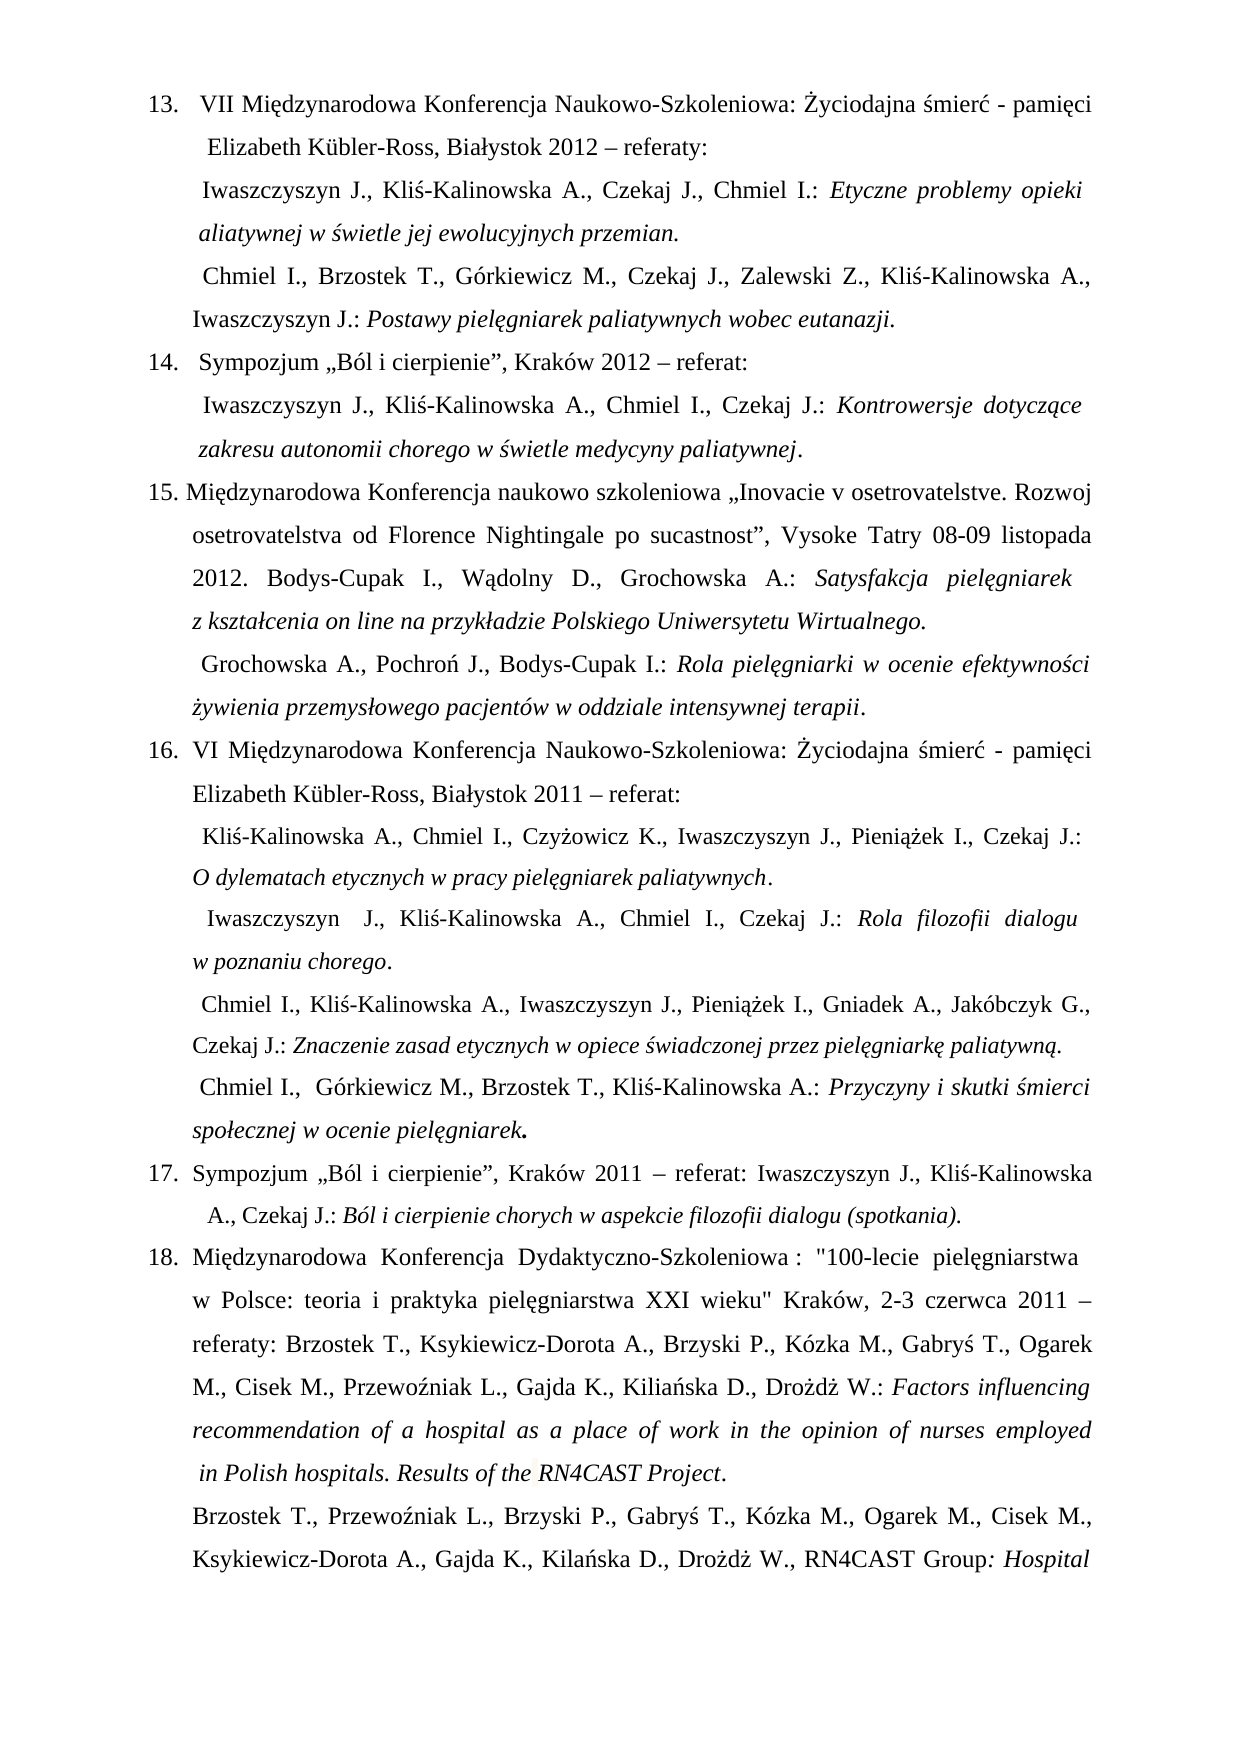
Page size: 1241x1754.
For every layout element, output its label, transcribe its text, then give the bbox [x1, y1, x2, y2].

list VI Międzynarodowa Konferencja Naukowo-Szkoleniowa: Życiodajna śmierć - pamięci Elizabeth Kübler-Ross, Białystok 2011 – referat: [148, 736, 1093, 807]
list Kliś-Kalinowska A., Chmiel I., Czyżowicz K., Iwaszczyszyn J., Pieniążek I., Czekaj J.: O dylematach etycznych w pracy pielęgniarek paliatywnych. [192, 822, 1093, 891]
list VII Międzynarodowa Konferencja Naukowo-Szkoleniowa: Życiodajna śmierć - pamięci Elizabeth Kübler-Ross, Białystok 2012 – referaty: [148, 89, 1093, 161]
list Iwaszczyszyn J., Kliś-Kalinowska A., Chmiel I., Czekaj J.: Rola filozofii dialogu w poznaniu chorego. [192, 904, 1093, 975]
list Iwaszczyszyn J., Kliś-Kalinowska A., Czekaj J., Chmiel I.: Etyczne problemy opieki aliatywnej w świetle jej ewolucyjnych przemian. [192, 175, 1093, 247]
list Chmiel I., Kliś-Kalinowska A., Iwaszczyszyn J., Pieniążek I., Gniadek A., Jakóbczyk G., Czekaj J.: Znaczenie zasad etycznych w opiece świadczonej przez pielęgniarkę paliatywną. [192, 989, 1093, 1058]
list Sympozjum „Ból i cierpienie”, Kraków 2012 – referat: [148, 347, 1093, 376]
list Chmiel I., Brzostek T., Górkiewicz M., Czekaj J., Zalewski Z., Kliś-Kalinowska A., Iwaszczyszyn J.: Postawy pielęgniarek paliatywnych wobec eutanazji. [192, 261, 1093, 333]
list Iwaszczyszyn J., Kliś-Kalinowska A., Chmiel I., Czekaj J.: Kontrowersje dotyczące zakresu autonomii chorego w świetle medycyny paliatywnej. [192, 391, 1093, 462]
list 15. Międzynarodowa Konferencja naukowo szkoleniowa „Inovacie v osetrovatelstve. Rozwoj osetrovatelstva od Florence Nightingale po sucastnost”, Vysoke Tatry 08-09 listopada 2012. Bodys-Cupak I., Wądolny D., Grochowska A.: Satysfakcja pielęgniarek z kształcenia on line na przykładzie Polskiego Uniwersytetu Wirtualnego. [148, 477, 1093, 635]
list Grochowska A., Pochroń J., Bodys-Cupak I.: Rola pielęgniarki w ocenie efektywności żywienia przemysłowego pacjentów w oddziale intensywnej terapii. [192, 649, 1093, 721]
list Sympozjum „Ból i cierpienie”, Kraków 2011 – referat: Iwaszczyszyn J., Kliś-Kalinowska A., Czekaj J.: Ból i cierpienie chorych w aspekcie filozofii dialogu (spotkania). [148, 1158, 1093, 1229]
list Chmiel I., Górkiewicz M., Brzostek T., Kliś-Kalinowska A.: Przyczyny i skutki śmierci społecznej w ocenie pielęgniarek. [192, 1072, 1093, 1144]
list Międzynarodowa Konferencja Dydaktyczno-Szkoleniowa : "100-lecie pielęgniarstwa w Polsce: teoria i praktyka pielęgniarstwa XXI wieku" Kraków, 2-3 czerwca 2011 – referaty: Brzostek T., Ksykiewicz-Dorota A., Brzyski P., Kózka M., Gabryś T., Ogarek M., Cisek M., Przewoźniak L., Gajda K., Kiliańska D., Drożdż W.: Factors influencing recommendation of a hospital as a place of work in the opinion of nurses employed in Polish hospitals. Results of the RN4CAST Project. [148, 1242, 1093, 1487]
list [192, 1501, 1093, 1573]
